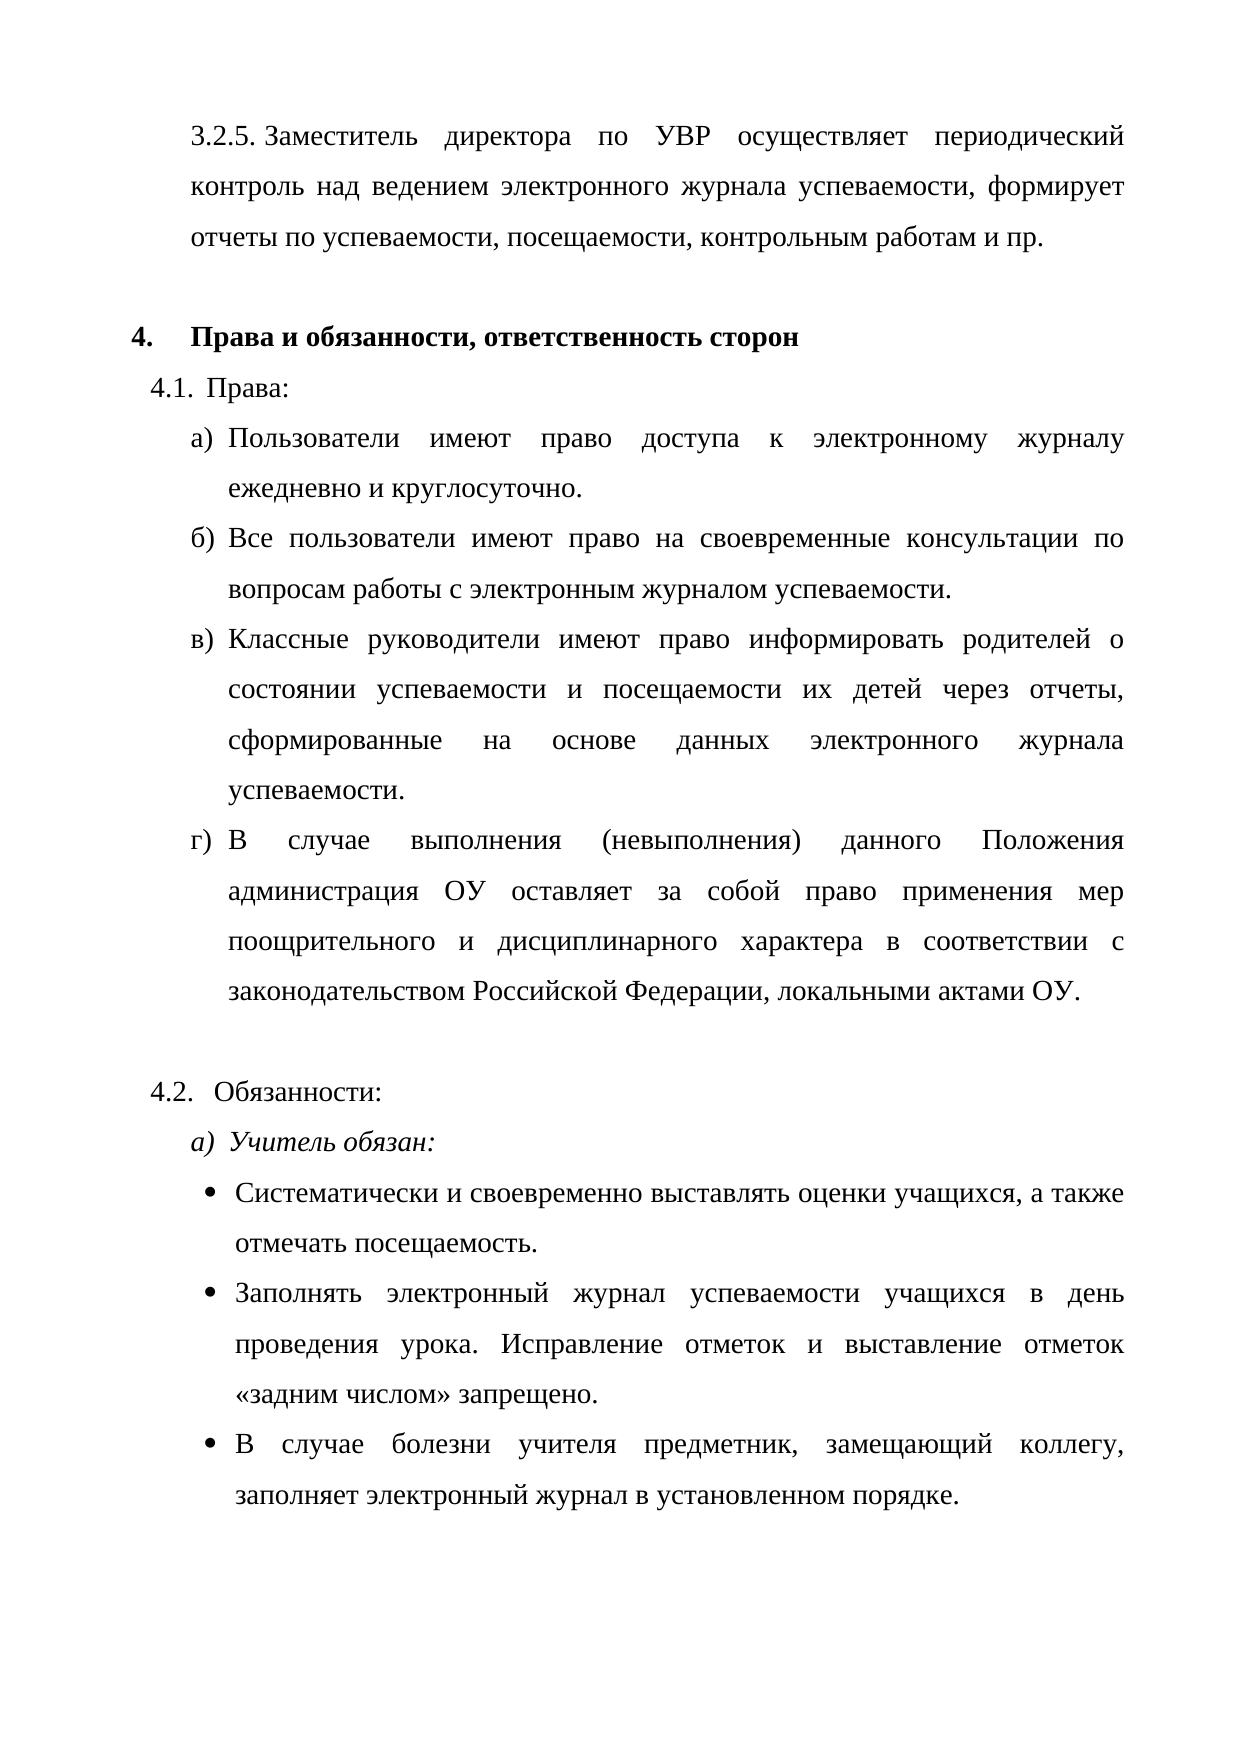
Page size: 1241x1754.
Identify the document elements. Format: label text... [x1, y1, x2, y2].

list Заместитель директора по УВР осуществляет периодический контроль над ведением электронного журнала успеваемости, формирует отчеты по успеваемости, посещаемости, контрольным работам и пр. [190, 118, 1125, 252]
list Заполнять электронный журнал успеваемости учащихся в день проведения урока. Исправление отметок и выставление отметок «задним числом» запрещено. [205, 1275, 1125, 1410]
list В случае выполнения (невыполнения) данного Положения администрация ОУ оставляет за собой право применения мер поощрительного и дисциплинарного характера в соответствии с законодательством Российской Федерации, локальными актами ОУ. [190, 822, 1125, 1007]
list Все пользователи имеют право на своевременные консультации по вопросам работы с электронным журналом успеваемости. [190, 521, 1125, 604]
list В случае болезни учителя предметник, замещающий коллегу, заполняет электронный журнал в установленном порядке. [205, 1426, 1125, 1510]
list Обязанности: [150, 1074, 1125, 1108]
list Учитель обязан: [190, 1124, 1125, 1158]
list Права: [150, 370, 1125, 403]
list Пользователи имеют право доступа к электронному журналу ежедневно и круглосуточно. [190, 420, 1125, 504]
list Права и обязанности, ответственность сторон [131, 319, 1125, 353]
list Классные руководители имеют право информировать родителей о состоянии успеваемости и посещаемости их детей через отчеты, сформированные на основе данных электронного журнала успеваемости. [190, 621, 1125, 806]
list Систематически и своевременно выставлять оценки учащихся, а также отмечать посещаемость. [205, 1175, 1125, 1259]
